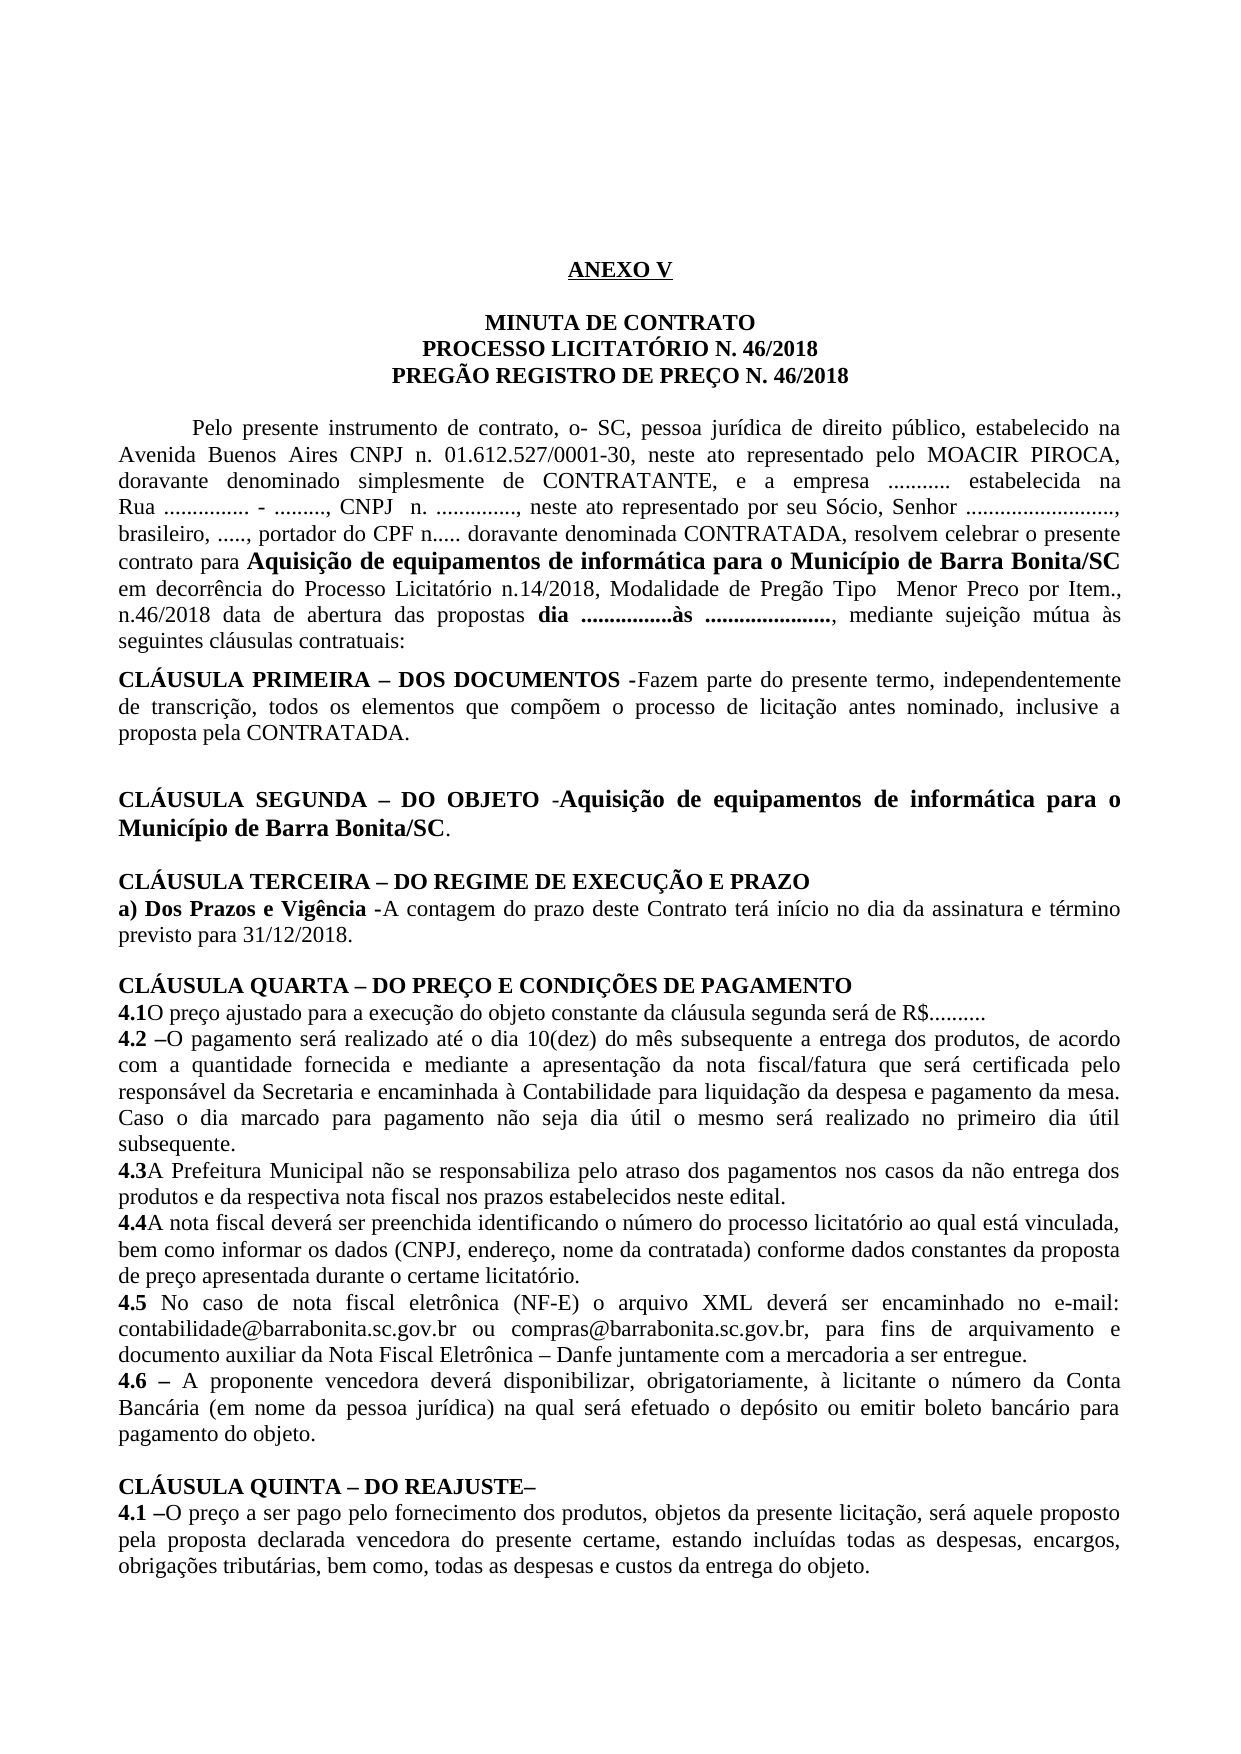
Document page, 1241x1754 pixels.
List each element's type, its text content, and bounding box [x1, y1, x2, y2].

text 4.6 – A proponente vencedora deverá disponibilizar, obrigatoriamente, à licitante o número da Conta Bancária (em nome da pessoa jurídica) na qual será efetuado o depósito ou emitir boleto bancário para pagamento do objeto. [118, 1368, 1122, 1447]
text a) Dos Prazos e Vigência -A contagem do prazo deste Contrato terá início no dia da assinatura e término previsto para 31/12/2018. [118, 894, 1122, 947]
text CLÁUSULA QUINTA – DO REAJUSTE– [118, 1473, 1122, 1499]
text PREGÃO REGISTRO DE PREÇO N. 46/2018 [118, 362, 1122, 388]
text CLÁUSULA TERCEIRA – DO REGIME DE EXECUÇÃO E PRAZO [118, 868, 1122, 894]
text 4.2 –O pagamento será realizado até o dia 10(dez) do mês subsequente a entrega dos produtos, de acordo com a quantidade fornecida e mediante a apresentação da nota fiscal/fatura que será certificada pelo responsável da Secretaria e encaminhada à Contabilidade para liquidação da despesa e pagamento da mesa. Caso o dia marcado para pagamento não seja dia útil o mesmo será realizado no primeiro dia útil subsequente. [118, 1025, 1122, 1157]
text 4.5 No caso de nota fiscal eletrônica (NF-E) o arquivo XML deverá ser encaminhado no e-mail: contabilidade@barrabonita.sc.gov.br ou compras@barrabonita.sc.gov.br, para fins de arquivamento e documento auxiliar da Nota Fiscal Eletrônica – Danfe juntamente com a mercadoria a ser entregue. [118, 1288, 1122, 1368]
text 4.1O preço ajustado para a execução do objeto constante da cláusula segunda será de R$.......... [118, 999, 1122, 1025]
text 4.3A Prefeitura Municipal não se responsabiliza pelo atraso dos pagamentos nos casos da não entrega dos produtos e da respectiva nota fiscal nos prazos estabelecidos neste edital. [118, 1157, 1122, 1209]
text PROCESSO LICITATÓRIO N. 46/2018 [118, 335, 1122, 362]
text Pelo presente instrumento de contrato, o- SC, pessoa jurídica de direito público, estabelecido na Avenida Buenos Aires CNPJ n. 01.612.527/0001-30, neste ato representado pelo MOACIR PIROCA, doravante denominado simplesmente de CONTRATANTE, e a empresa ........... estabelecida na Rua ............... - ........., CNPJ n. .............., neste ato representado por seu Sócio, Senhor .........................., brasileiro, ....., portador do CPF n..... doravante denominada CONTRATADA, resolvem celebrar o presente contrato para Aquisição de equipamentos de informática para o Município de Barra Bonita/SC em decorrência do Processo Licitatório n.14/2018, Modalidade de Pregão Tipo Menor Preco por Item., n.46/2018 data de abertura das propostas dia ................às ......................, mediante sujeição mútua às seguintes cláusulas contratuais: [118, 414, 1122, 654]
text CLÁUSULA SEGUNDA – DO OBJETO -Aquisição de equipamentos de informática para o Município de Barra Bonita/SC. [118, 784, 1122, 842]
text CLÁUSULA PRIMEIRA – DOS DOCUMENTOS -Fazem parte do presente termo, independentemente de transcrição, todos os elementos que compõem o processo de licitação antes nominado, inclusive a proposta pela CONTRATADA. [118, 666, 1122, 746]
text 4.4A nota fiscal deverá ser preenchida identificando o número do processo licitatório ao qual está vinculada, bem como informar os dados (CNPJ, endereço, nome da contratada) conforme dados constantes da proposta de preço apresentada durante o certame licitatório. [118, 1209, 1122, 1288]
text ANEXO V [118, 256, 1122, 283]
text MINUTA DE CONTRATO [118, 309, 1122, 335]
text 4.1 –O preço a ser pago pelo fornecimento dos produtos, objetos da presente licitação, será aquele proposto pela proposta declarada vencedora do presente certame, estando incluídas todas as despesas, encargos, obrigações tributárias, bem como, todas as despesas e custos da entrega do objeto. [118, 1499, 1122, 1578]
text CLÁUSULA QUARTA – DO PREÇO E CONDIÇÕES DE PAGAMENTO [118, 972, 1122, 999]
